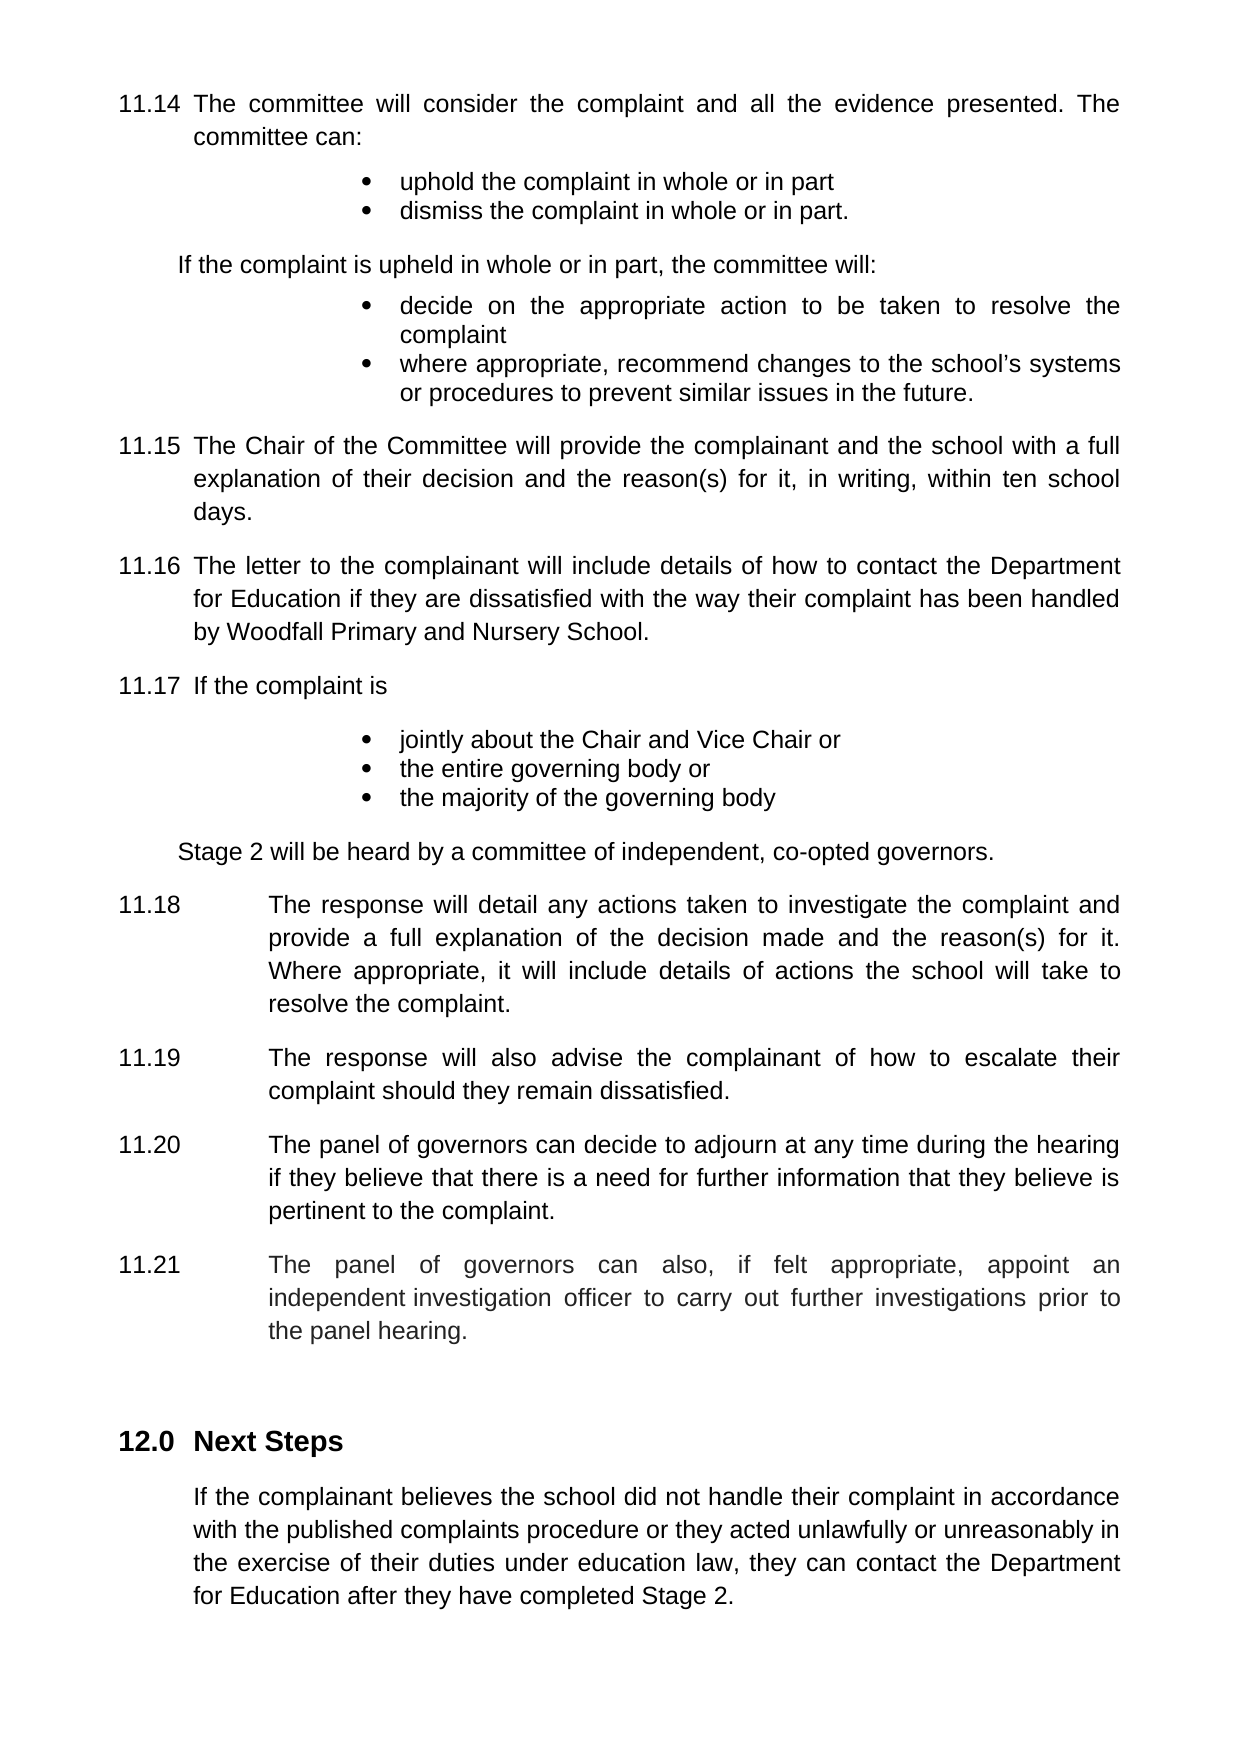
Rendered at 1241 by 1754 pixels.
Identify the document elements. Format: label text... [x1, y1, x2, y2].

text 11.14 The committee will consider the complaint and all the evidence presented. The committee can: [118, 89, 1122, 150]
list the entire governing body or [362, 754, 1122, 783]
text Stage 2 will be heard by a committee of independent, co-opted governors. [118, 837, 1122, 865]
text If the complainant believes the school did not handle their complaint in accordance with the published complaints procedure or they acted unlawfully or unreasonably in the exercise of their duties under education law, they can contact the Department for Education after they have completed Stage 2. [193, 1482, 1122, 1610]
text 11.15 The Chair of the Committee will provide the complainant and the school with a full explanation of their decision and the reason(s) for it, in writing, within ten school days. [118, 431, 1122, 526]
list decide on the appropriate action to be taken to resolve the complaint [362, 291, 1122, 349]
subtitle 12.0 Next Steps [118, 1424, 1122, 1457]
list where appropriate, recommend changes to the school’s systems or procedures to prevent similar issues in the future. [362, 349, 1122, 406]
text 11.16 The letter to the complainant will include details of how to contact the Department for Education if they are dissatisfied with the way their complaint has been handled by Woodfall Primary and Nursery School. [118, 551, 1122, 646]
text 11.19 The response will also advise the complainant of how to escalate their complaint should they remain dissatisfied. [118, 1043, 1122, 1105]
text 11.20 The panel of governors can decide to adjourn at any time during the hearing if they believe that there is a need for further information that they believe is pertinent to the complaint. [118, 1130, 1122, 1225]
list the majority of the governing body [362, 783, 1122, 812]
list dismiss the complaint in whole or in part. [362, 196, 1122, 225]
list jointly about the Chair and Vice Chair or [362, 725, 1122, 754]
text 11.17 If the complaint is [118, 671, 1122, 700]
text If the complaint is upheld in whole or in part, the committee will: [118, 250, 1122, 279]
text 11.21 The panel of governors can also, if felt appropriate, appoint an independent investigation officer to carry out further investigations prior to the panel hearing. [118, 1250, 1122, 1345]
text 11.18 The response will detail any actions taken to investigate the complaint and provide a full explanation of the decision made and the reason(s) for it. Where appropriate, it will include details of actions the school will take to resolve the complaint. [118, 890, 1122, 1018]
list uphold the complaint in whole or in part [362, 167, 1122, 196]
